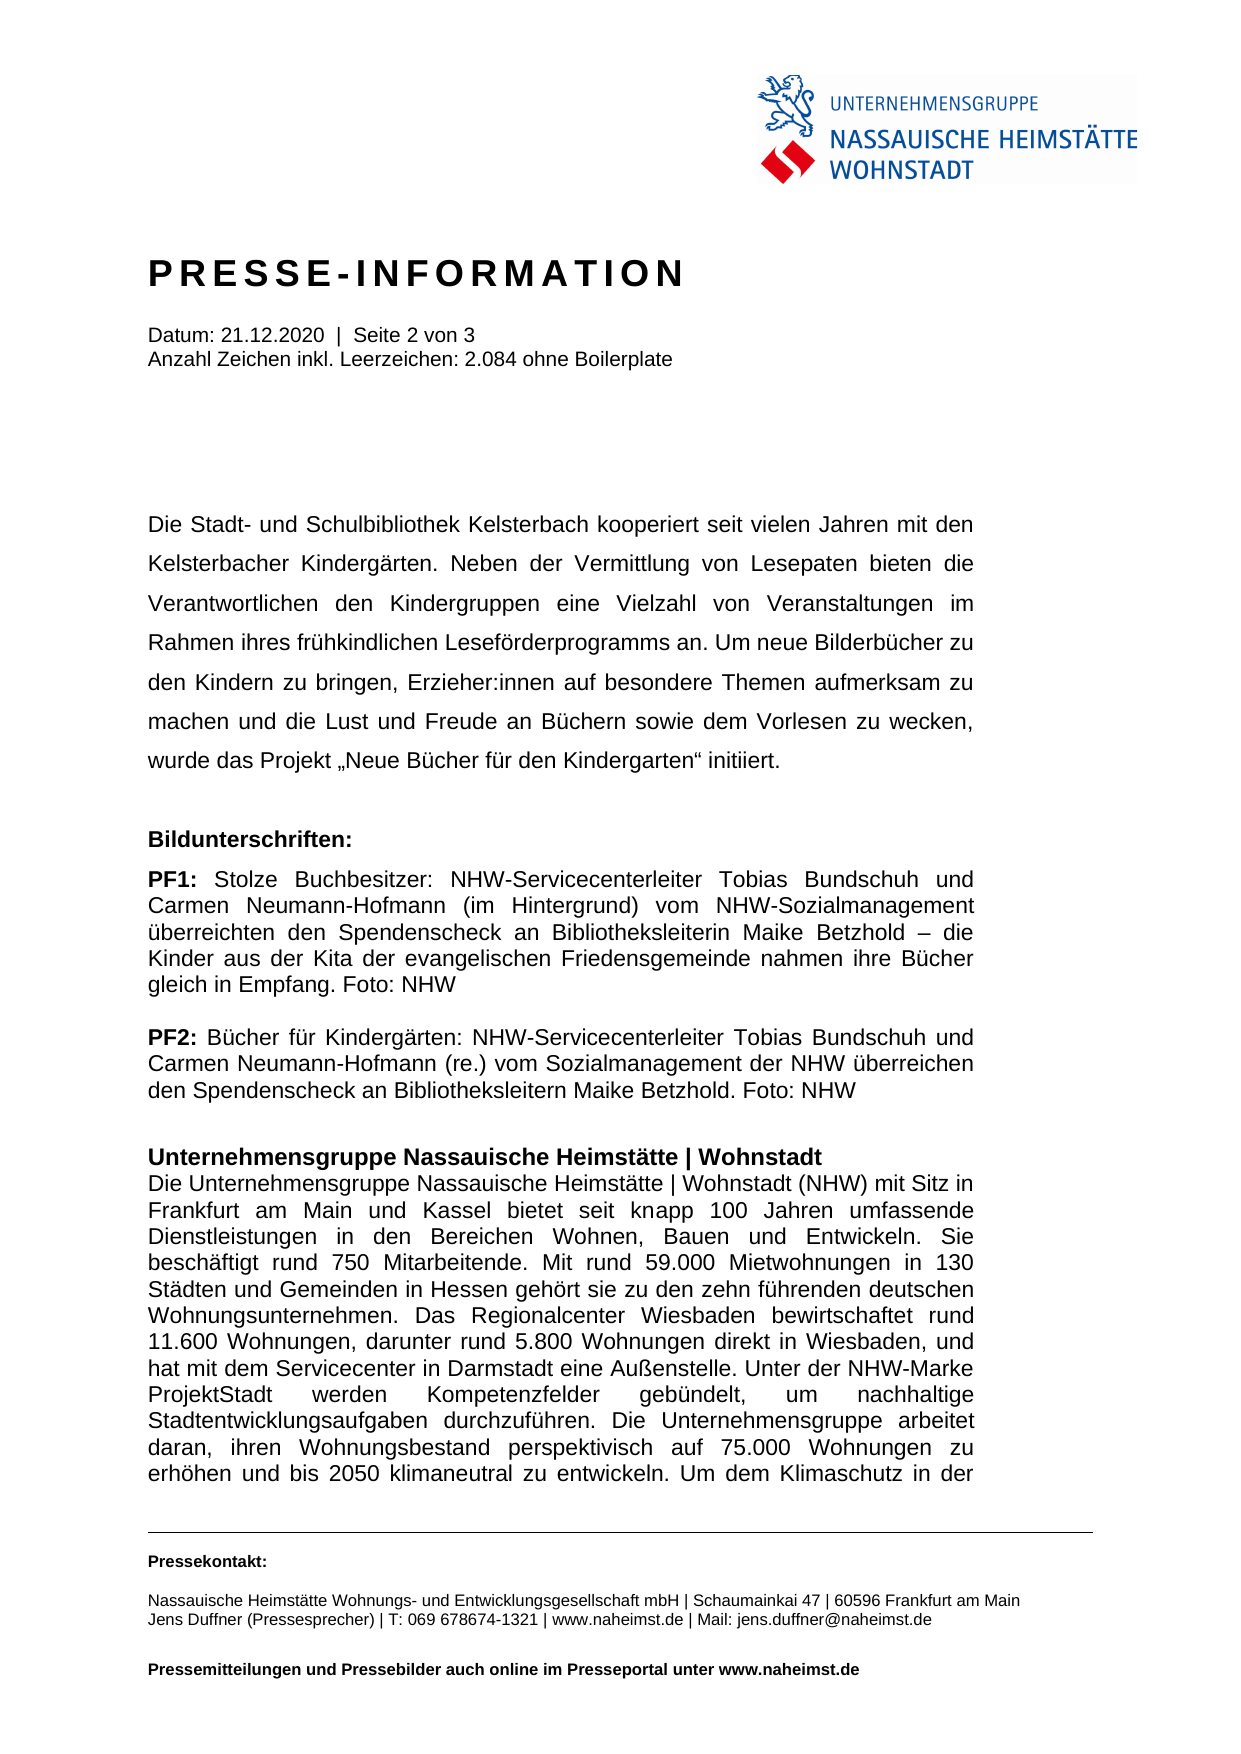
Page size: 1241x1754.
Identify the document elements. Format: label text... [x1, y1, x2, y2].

text Die Stadt- und Schulbibliothek Kelsterbach kooperiert seit vielen Jahren mit den Kelsterbacher Kindergärten. Neben der Vermittlung von Lesepaten bieten die Verantwortlichen den Kindergruppen eine Vielzahl von Veranstaltungen im Rahmen ihres frühkindlichen Leseförderprogramms an. Um neue Bilderbücher zu den Kindern zu bringen, Erzieher:innen auf besondere Themen aufmerksam zu machen und die Lust und Freude an Büchern sowie dem Vorlesen zu wecken, wurde das Projekt „Neue Bücher für den Kindergarten“ initiiert. [148, 511, 974, 774]
text Unternehmensgruppe Nassauische Heimstätte | Wohnstadt [148, 1143, 1093, 1170]
picture [757, 75, 1138, 184]
text Bildunterschriften: [148, 826, 974, 853]
text PF2: Bücher für Kindergärten: NHW-Servicecenterleiter Tobias Bundschuh und Carmen Neumann-Hofmann (re.) vom Sozialmanagement der NHW überreichen den Spendenscheck an Bibliotheksleitern Maike Betzhold. Foto: NHW [148, 1024, 974, 1103]
text PF1: Stolze Buchbesitzer: NHW-Servicecenterleiter Tobias Bundschuh und Carmen Neumann-Hofmann (im Hintergrund) vom NHW-Sozialmanagement überreichten den Spendenscheck an Bibliotheksleiterin Maike Betzhold – die Kinder aus der Kita der evangelischen Friedensgemeinde nahmen ihre Bücher gleich in Empfang. Foto: NHW [148, 866, 974, 998]
